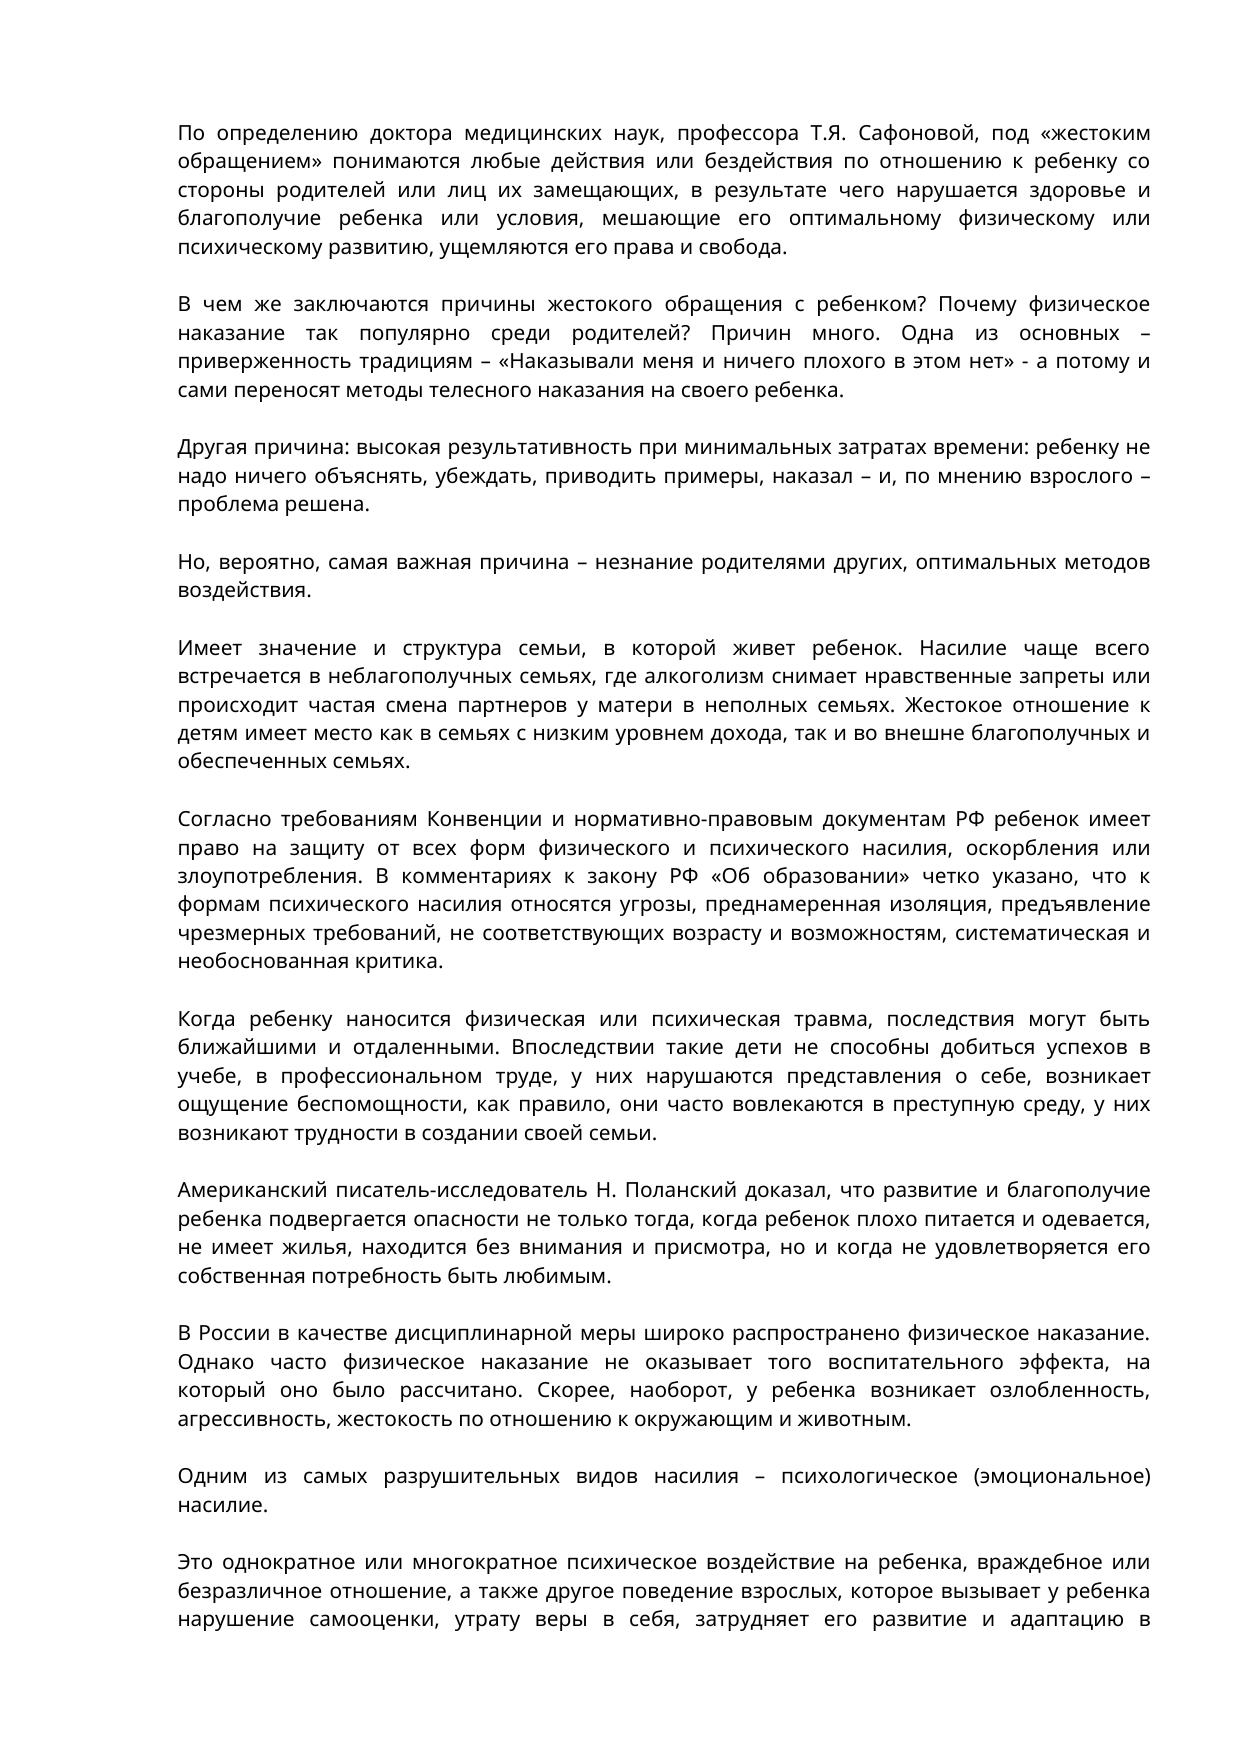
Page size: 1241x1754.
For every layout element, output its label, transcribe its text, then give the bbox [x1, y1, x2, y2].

text Согласно требованиям Конвенции и нормативно-правовым документам РФ ребенок имеет право на защиту от всех форм физического и психического насилия, оскорбления или злоупотребления. В комментариях к закону РФ «Об образовании» четко указано, что к формам психического насилия относятся угрозы, преднамеренная изоляция, предъявление чрезмерных требований, не соответствующих возрасту и возможностям, систематическая и необоснованная критика. [177, 804, 1152, 975]
text В чем же заключаются причины жестокого обращения с ребенком? Почему физическое наказание так популярно среди родителей? Причин много. Одна из основных – приверженность традициям – «Наказывали меня и ничего плохого в этом нет» - а потому и сами переносят методы телесного наказания на своего ребенка. [177, 289, 1152, 403]
text В России в качестве дисциплинарной меры широко распространено физическое наказание. Однако часто физическое наказание не оказывает того воспитательного эффекта, на который оно было рассчитано. Скорее, наоборот, у ребенка возникает озлобленность, агрессивность, жестокость по отношению к окружающим и животным. [177, 1318, 1152, 1432]
text Одним из самых разрушительных видов насилия – психологическое (эмоциональное) насилие. [177, 1461, 1152, 1518]
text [177, 1547, 1152, 1633]
text Имеет значение и структура семьи, в которой живет ребенок. Насилие чаще всего встречается в неблагополучных семьях, где алкоголизм снимает нравственные запреты или происходит частая смена партнеров у матери в неполных семьях. Жестокое отношение к детям имеет место как в семьях с низким уровнем дохода, так и во внешне благополучных и обеспеченных семьях. [177, 633, 1152, 775]
text Американский писатель-исследователь Н. Поланский доказал, что развитие и благополучие ребенка подвергается опасности не только тогда, когда ребенок плохо питается и одевается, не имеет жилья, находится без внимания и присмотра, но и когда не удовлетворяется его собственная потребность быть любимым. [177, 1175, 1152, 1289]
text Но, вероятно, самая важная причина – незнание родителями других, оптимальных методов воздействия. [177, 547, 1152, 604]
text По определению доктора медицинских наук, профессора Т.Я. Сафоновой, под «жестоким обращением» понимаются любые действия или бездействия по отношению к ребенку со стороны родителей или лиц их замещающих, в результате чего нарушается здоровье и благополучие ребенка или условия, мешающие его оптимальному физическому или психическому развитию, ущемляются его права и свобода. [177, 118, 1152, 260]
text Когда ребенку наносится физическая или психическая травма, последствия могут быть ближайшими и отдаленными. Впоследствии такие дети не способны добиться успехов в учебе, в профессиональном труде, у них нарушаются представления о себе, возникает ощущение беспомощности, как правило, они часто вовлекаются в преступную среду, у них возникают трудности в создании своей семьи. [177, 1004, 1152, 1146]
text Другая причина: высокая результативность при минимальных затратах времени: ребенку не надо ничего объяснять, убеждать, приводить примеры, наказал – и, по мнению взрослого – проблема решена. [177, 432, 1152, 518]
